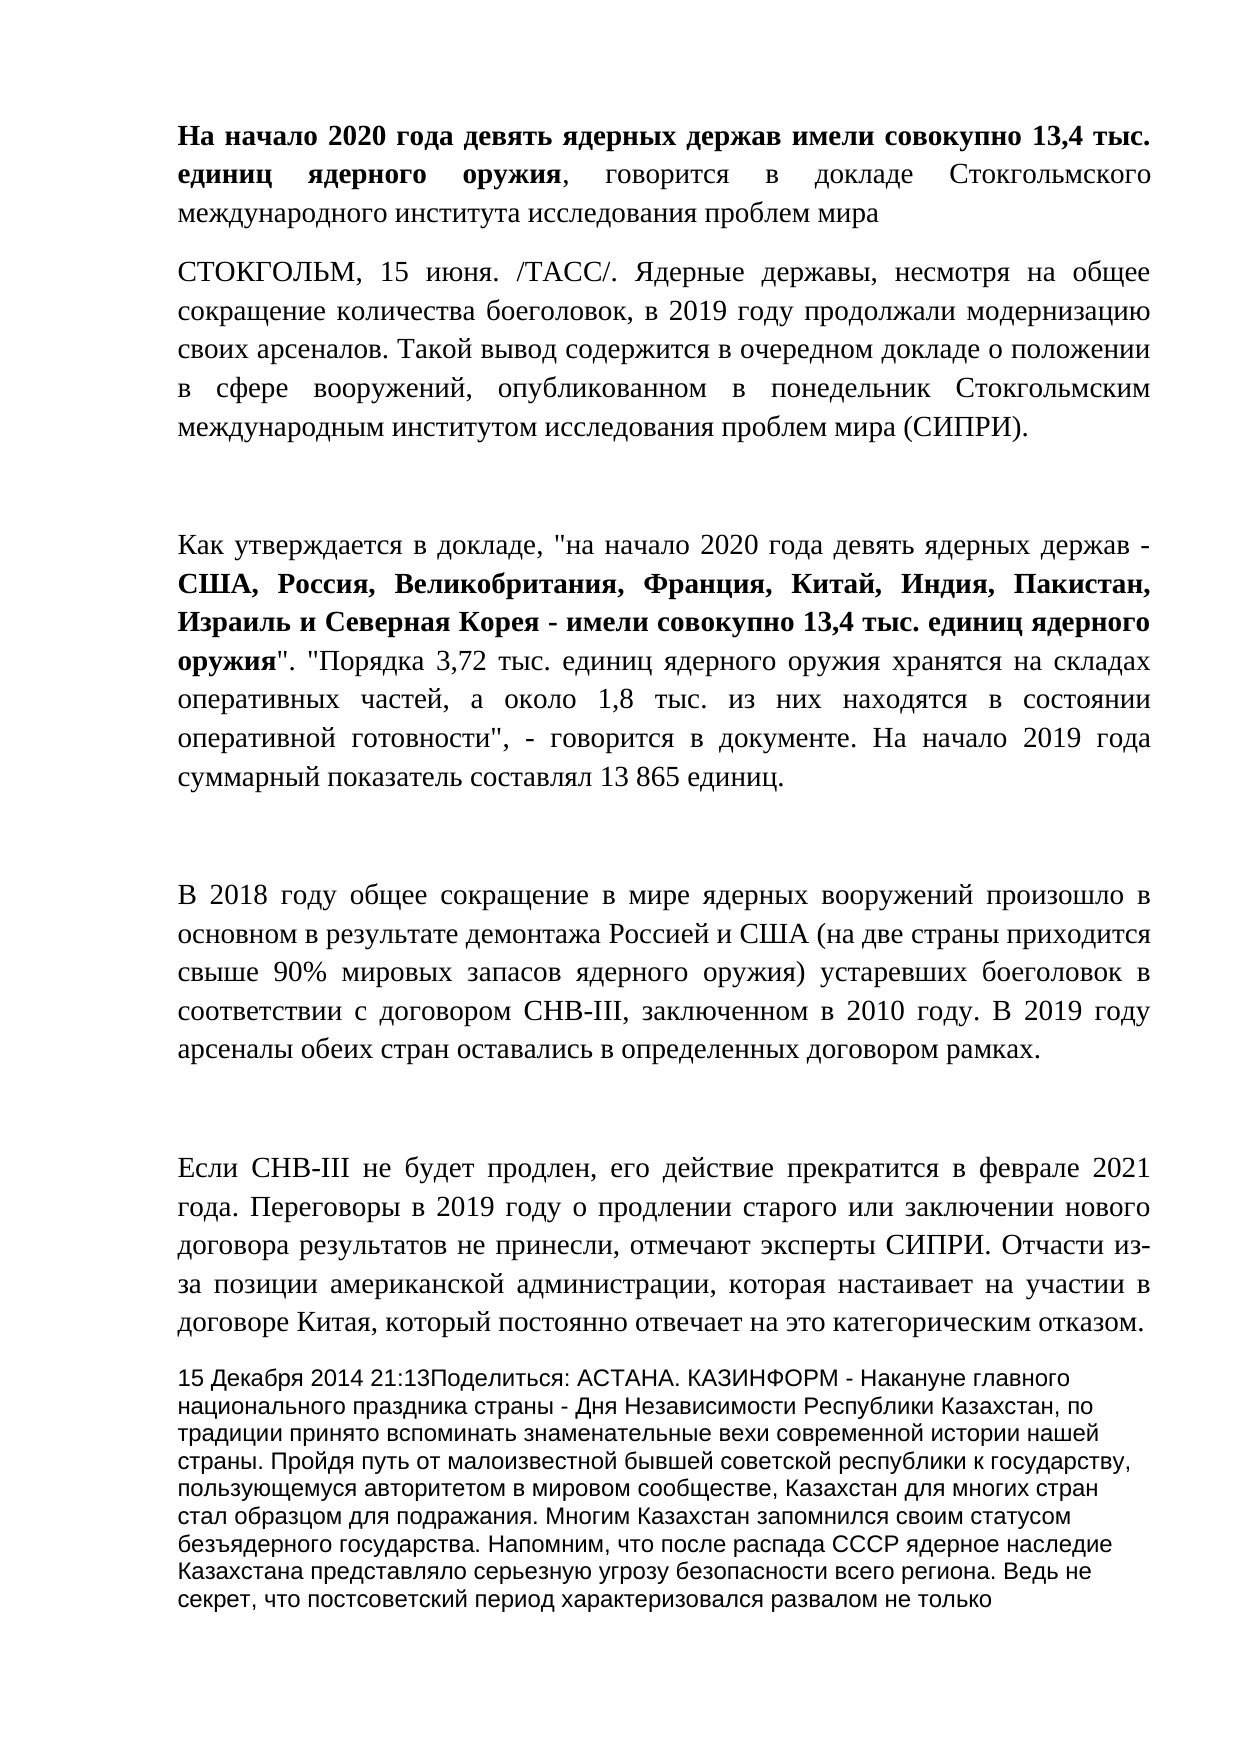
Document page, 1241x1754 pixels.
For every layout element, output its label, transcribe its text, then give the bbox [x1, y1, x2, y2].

text Как утверждается в докладе, "на начало 2020 года девять ядерных держав - США, Россия, Великобритания, Франция, Китай, Индия, Пакистан, Израиль и Северная Корея - имели совокупно 13,4 тыс. единиц ядерного оружия". "Порядка 3,72 тыс. единиц ядерного оружия хранятся на складах оперативных частей, а около 1,8 тыс. из них находятся в состоянии оперативной готовности", - говорится в документе. На начало 2019 года суммарный показатель составлял 13 865 единиц. [177, 527, 1152, 792]
text СТОКГОЛЬМ, 15 июня. /ТАСС/. Ядерные державы, несмотря на общее сокращение количества боеголовок, в 2019 году продолжали модернизацию своих арсеналов. Такой вывод содержится в очередном докладе о положении в сфере вооружений, опубликованном в понедельник Стокгольмским международным институтом исследования проблем мира (СИПРИ). [177, 254, 1152, 442]
text Если СНВ-III не будет продлен, его действие прекратится в феврале 2021 года. Переговоры в 2019 году о продлении старого или заключении нового договора результатов не принесли, отмечают эксперты СИПРИ. Отчасти из-за позиции американской администрации, которая настаивает на участии в договоре Китая, который постоянно отвечает на это категорическим отказом. [177, 1150, 1152, 1338]
text В 2018 году общее сокращение в мире ядерных вооружений произошло в основном в результате демонтажа Россией и США (на две страны приходится свыше 90% мировых запасов ядерного оружия) устаревших боеголовок в соответствии с договором СНВ-III, заключенном в 2010 году. В 2019 году арсеналы обеих стран оставались в определенных договором рамках. [177, 877, 1152, 1065]
text На начало 2020 года девять ядерных держав имели совокупно 13,4 тыс. единиц ядерного оружия, говорится в докладе Стокгольмского международного института исследования проблем мира [177, 118, 1152, 229]
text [177, 1364, 1152, 1612]
